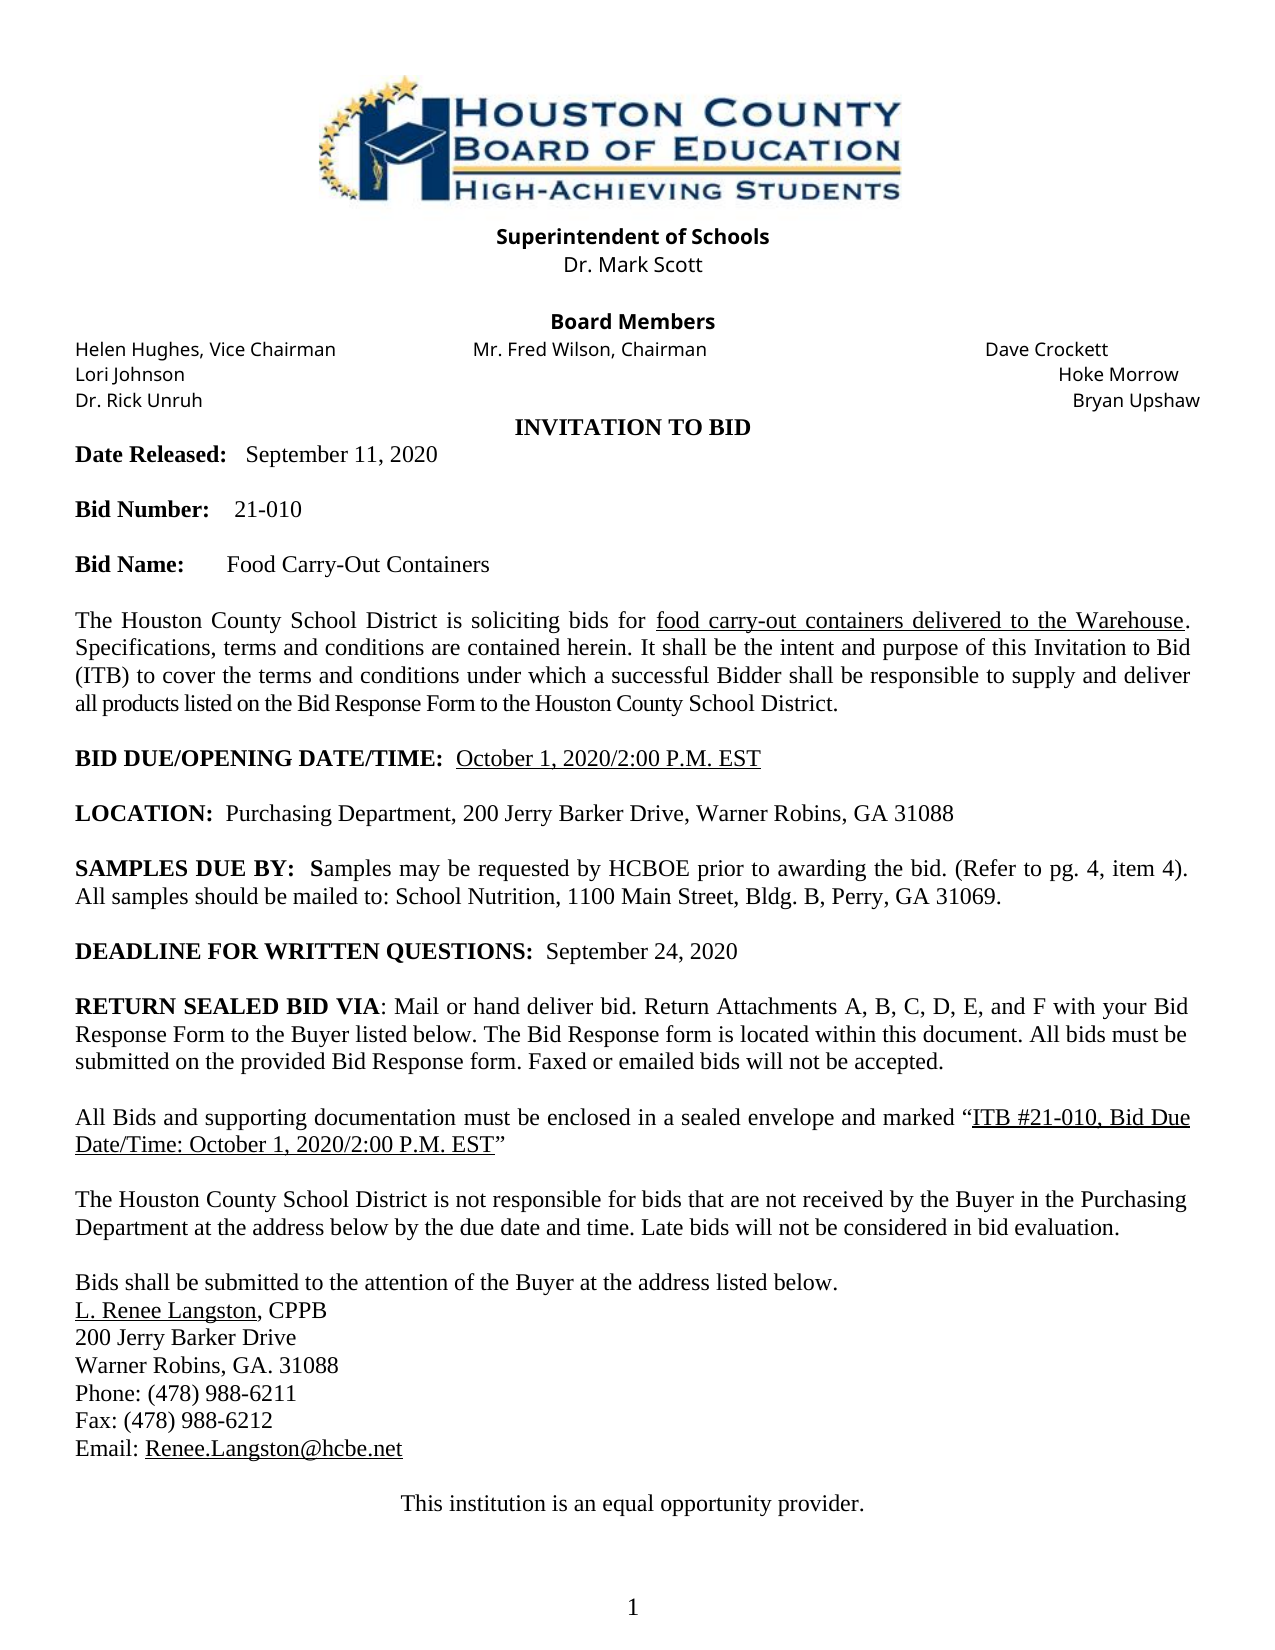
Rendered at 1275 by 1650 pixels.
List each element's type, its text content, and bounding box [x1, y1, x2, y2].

text Helen Hughes, Vice Chairman Mr. Fred Wilson, Chairman Dave Crockett [75, 336, 1200, 361]
text BID DUE/OPENING DATE/TIME: October 1, 2020/2:00 P.M. EST [75, 744, 1191, 771]
text INVITATION TO BID [75, 412, 1191, 440]
text Bids shall be submitted to the attention of the Buyer at the address listed below. [75, 1268, 1191, 1296]
text Dr. Mark Scott [75, 250, 1191, 279]
text Warner Robins, GA. 31088 [75, 1351, 1191, 1379]
picture [318, 75, 903, 222]
text SAMPLES DUE BY: Samples may be requested by HCBOE prior to awarding the bid. (Refer to pg. 4, item 4). All samples should be mailed to: School Nutrition, 1100 Main Street, Bldg. B, Perry, GA 31069. [75, 854, 1191, 909]
text RETURN SEALED BID VIA: Mail or hand deliver bid. Return Attachments A, B, C, D, E, and F with your Bid Response Form to the Buyer listed below. The Bid Response form is located within this document. All bids must be submitted on the provided Bid Response form. Faxed or emailed bids will not be accepted. [75, 992, 1191, 1075]
text Email: Renee.Langston@hcbe.net [75, 1434, 1191, 1461]
text Dr. Rick Unruh Bryan Upshaw [75, 387, 1191, 412]
text Lori Johnson Hoke Morrow [75, 361, 1200, 387]
text This institution is an equal opportunity provider. [75, 1489, 1191, 1517]
text LOCATION: Purchasing Department, 200 Jerry Barker Drive, Warner Robins, GA 31088 [75, 799, 1191, 827]
text 200 Jerry Barker Drive [75, 1323, 1191, 1351]
text Fax: (478) 988-6212 [75, 1406, 1191, 1434]
text Bid Name: Food Carry-Out Containers [75, 551, 1191, 578]
text L. Renee Langston, CPPB [75, 1296, 1191, 1323]
text Superintendent of Schools [75, 222, 1191, 250]
text Bid Number: 21-010 [75, 495, 1191, 523]
text DEADLINE FOR WRITTEN QUESTIONS: September 24, 2020 [75, 937, 1191, 964]
text All Bids and supporting documentation must be enclosed in a sealed envelope and marked “ITB #21-010, Bid Due Date/Time: October 1, 2020/2:00 P.M. EST” [75, 1103, 1191, 1158]
text Board Members [75, 307, 1191, 336]
text The Houston County School District is not responsible for bids that are not received by the Buyer in the Purchasing Department at the address below by the due date and time. Late bids will not be considered in bid evaluation. [75, 1185, 1191, 1241]
text Phone: (478) 988-6211 [75, 1379, 1191, 1406]
text Date Released: September 11, 2020 [75, 440, 1191, 468]
text The Houston County School District is soliciting bids for food carry-out containers delivered to the Warehouse. Specifications, terms and conditions are contained herein. It shall be the intent and purpose of this Invitation to Bid (ITB) to cover the terms and conditions under which a successful Bidder shall be responsible to supply and deliver all products listed on the Bid Response Form to the Houston County School District. [75, 606, 1191, 716]
